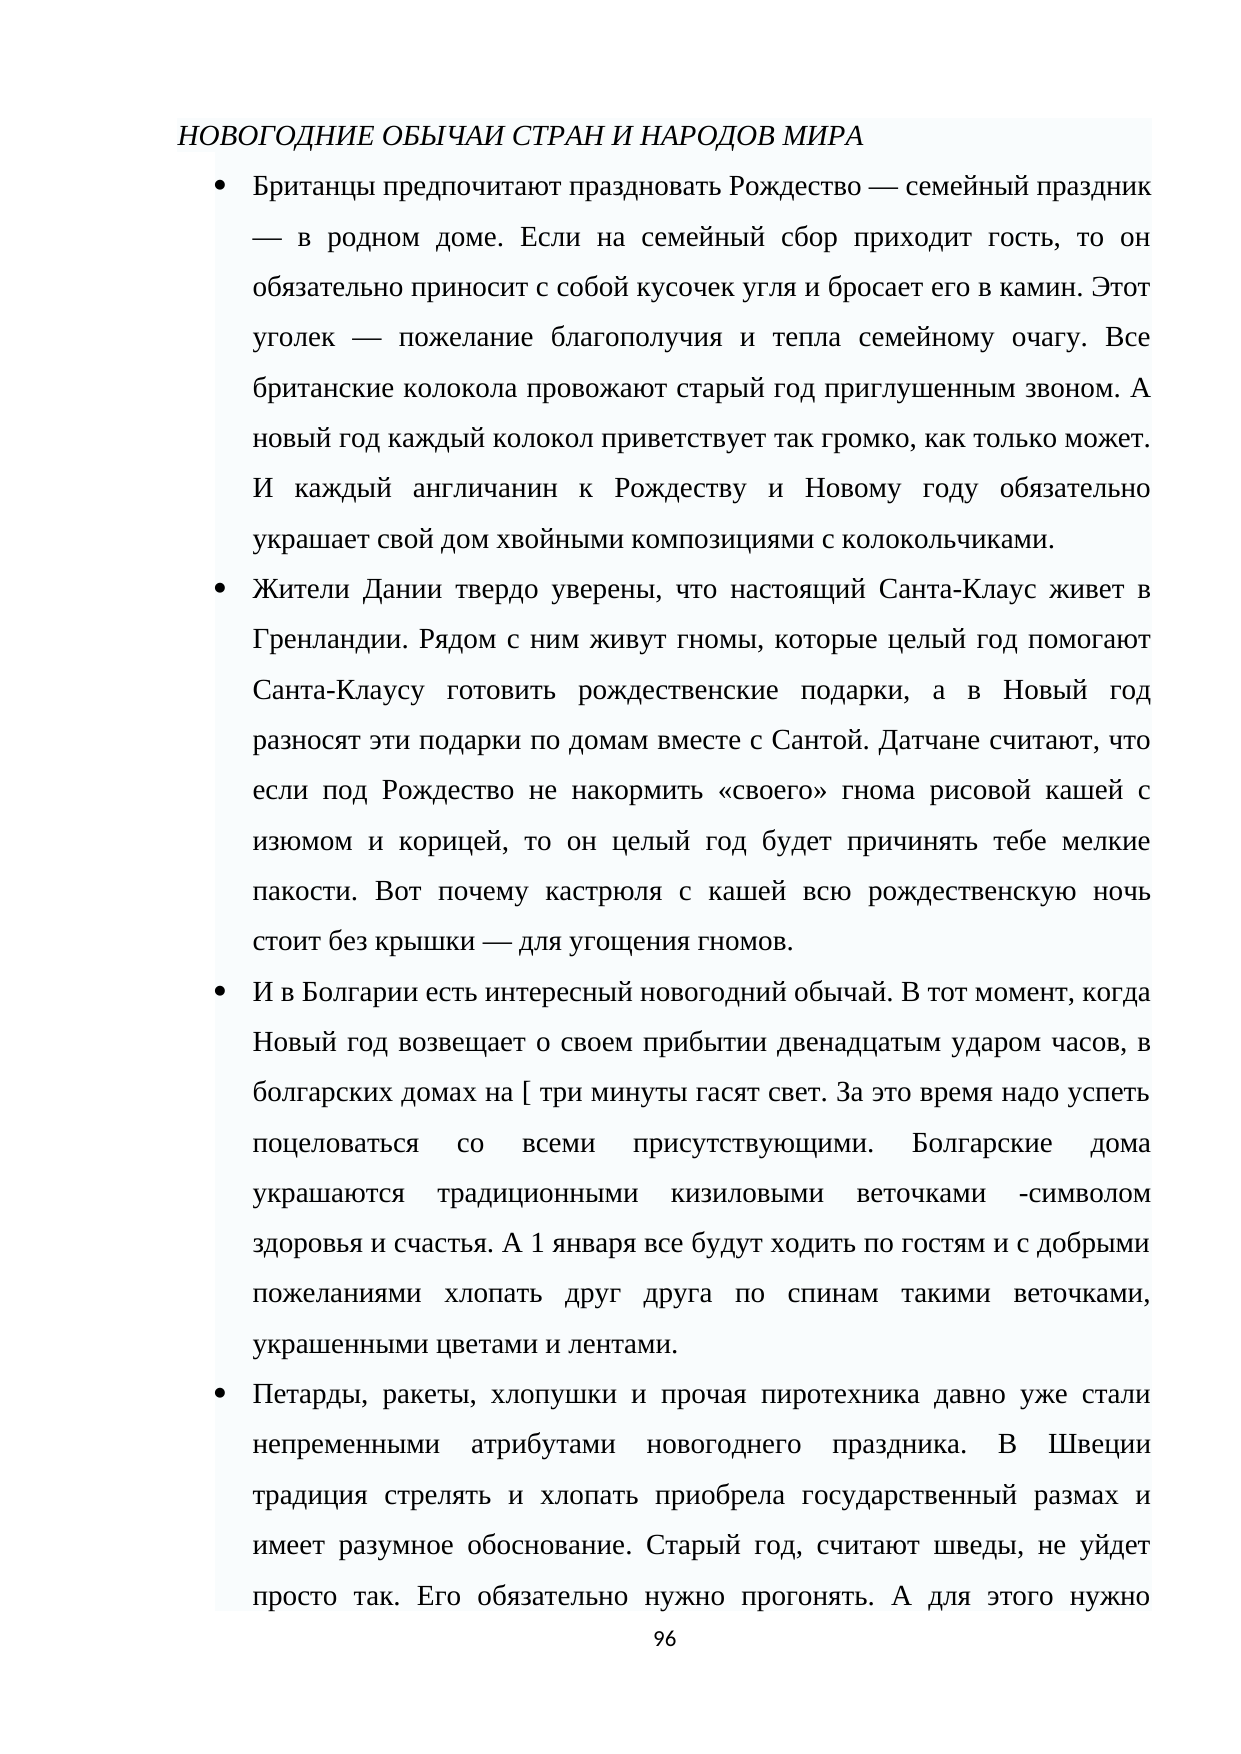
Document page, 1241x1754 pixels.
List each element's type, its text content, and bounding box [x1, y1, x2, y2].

list И в Болгарии есть интересный новогодний обычай. В тот момент, когда Новый год возвещает о своем прибытии двенадцатым ударом часов, в болгарских домах на [ три минуты гасят свет. За это время надо успеть поцеловаться со всеми присутствующими. Болгарские дома украшаются традиционными кизиловыми веточками -символом здоровья и счастья. А 1 января все будут ходить по гостям и с добрыми пожеланиями хлопать друг друга по спинам такими веточками, украшенными цветами и лентами. [215, 974, 1152, 1359]
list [215, 1376, 1152, 1611]
list Британцы предпочитают праздновать Рождество — семейный праздник — в родном доме. Если на семейный сбор приходит гость, то он обязательно приносит с собой кусочек угля и бросает его в камин. Этот уголек — пожелание благополучия и тепла семейному очагу. Все британские колокола провожают старый год приглушенным звоном. А новый год каждый колокол приветствует так громко, как только может. И каждый англичанин к Рождеству и Новому году обязательно украшает свой дом хвойными композициями с колокольчиками. [215, 168, 1152, 554]
list Жители Дании твердо уверены, что настоящий Санта-Клаус живет в Гренландии. Рядом с ним живут гномы, которые целый год помогают Санта-Клаусу готовить рождественские подарки, а в Новый год разносят эти подарки по домам вместе с Сантой. Датчане считают, что если под Рождество не накормить «своего» гнома рисовой кашей с изюмом и корицей, то он целый год будет причинять тебе мелкие пакости. Вот почему кастрюля с кашей всю рождественскую ночь стоит без крышки — для угощения гномов. [215, 571, 1152, 957]
text НОВОГОДНИЕ ОБЫЧАИ СТРАН И НАРОДОВ МИРА [177, 118, 1152, 152]
